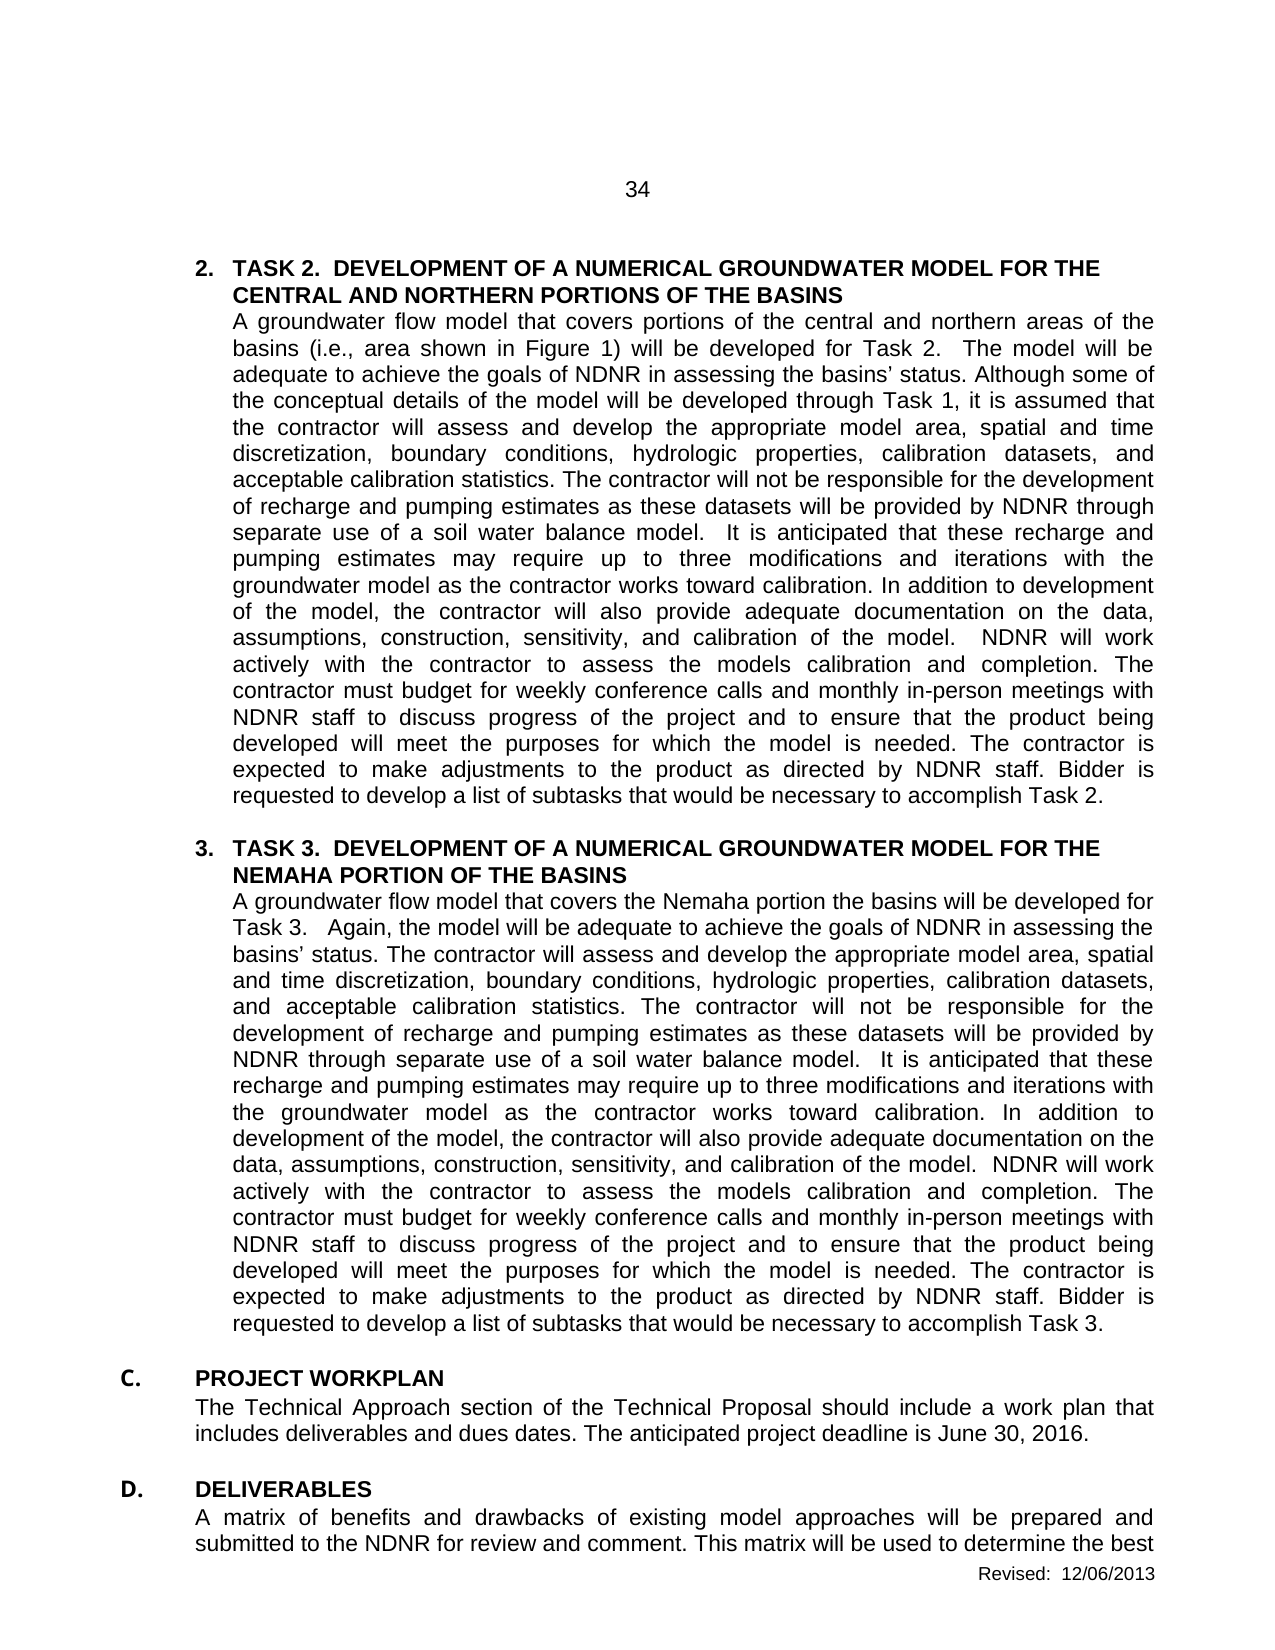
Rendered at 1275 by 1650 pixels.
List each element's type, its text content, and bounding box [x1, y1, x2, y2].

list TASK 2. DEVELOPMENT OF A NUMERICAL GROUNDWATER MODEL FOR THE CENTRAL AND NORTHERN PORTIONS OF THE BASINS [195, 255, 1155, 308]
list TASK 3. DEVELOPMENT OF A NUMERICAL GROUNDWATER MODEL FOR THE NEMAHA PORTION OF THE BASINS [195, 835, 1155, 888]
text DELIVERABLES [120, 1473, 1155, 1504]
text PROJECT WORKPLAN [120, 1362, 1155, 1393]
text The Technical Approach section of the Technical Proposal should include a work plan that includes deliverables and dues dates. The anticipated project deadline is June 30, 2016. [195, 1393, 1155, 1446]
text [195, 1504, 1155, 1557]
text A groundwater flow model that covers the Nemaha portion the basins will be developed for Task 3. Again, the model will be adequate to achieve the goals of NDNR in assessing the basins’ status. The contractor will assess and develop the appropriate model area, spatial and time discretization, boundary conditions, hydrologic properties, calibration datasets, and acceptable calibration statistics. The contractor will not be responsible for the development of recharge and pumping estimates as these datasets will be provided by NDNR through separate use of a soil water balance model. It is anticipated that these recharge and pumping estimates may require up to three modifications and iterations with the groundwater model as the contractor works toward calibration. In addition to development of the model, the contractor will also provide adequate documentation on the data, assumptions, construction, sensitivity, and calibration of the model. NDNR will work actively with the contractor to assess the models calibration and completion. The contractor must budget for weekly conference calls and monthly in-person meetings with NDNR staff to discuss progress of the project and to ensure that the product being developed will meet the purposes for which the model is needed. The contractor is expected to make adjustments to the product as directed by NDNR staff. Bidder is requested to develop a list of subtasks that would be necessary to accomplish Task 3. [232, 888, 1155, 1336]
text A groundwater flow model that covers portions of the central and northern areas of the basins (i.e., area shown in Figure 1) will be developed for Task 2. The model will be adequate to achieve the goals of NDNR in assessing the basins’ status. Although some of the conceptual details of the model will be developed through Task 1, it is assumed that the contractor will assess and develop the appropriate model area, spatial and time discretization, boundary conditions, hydrologic properties, calibration datasets, and acceptable calibration statistics. The contractor will not be responsible for the development of recharge and pumping estimates as these datasets will be provided by NDNR through separate use of a soil water balance model. It is anticipated that these recharge and pumping estimates may require up to three modifications and iterations with the groundwater model as the contractor works toward calibration. In addition to development of the model, the contractor will also provide adequate documentation on the data, assumptions, construction, sensitivity, and calibration of the model. NDNR will work actively with the contractor to assess the models calibration and completion. The contractor must budget for weekly conference calls and monthly in-person meetings with NDNR staff to discuss progress of the project and to ensure that the product being developed will meet the purposes for which the model is needed. The contractor is expected to make adjustments to the product as directed by NDNR staff. Bidder is requested to develop a list of subtasks that would be necessary to accomplish Task 2. [232, 308, 1155, 809]
